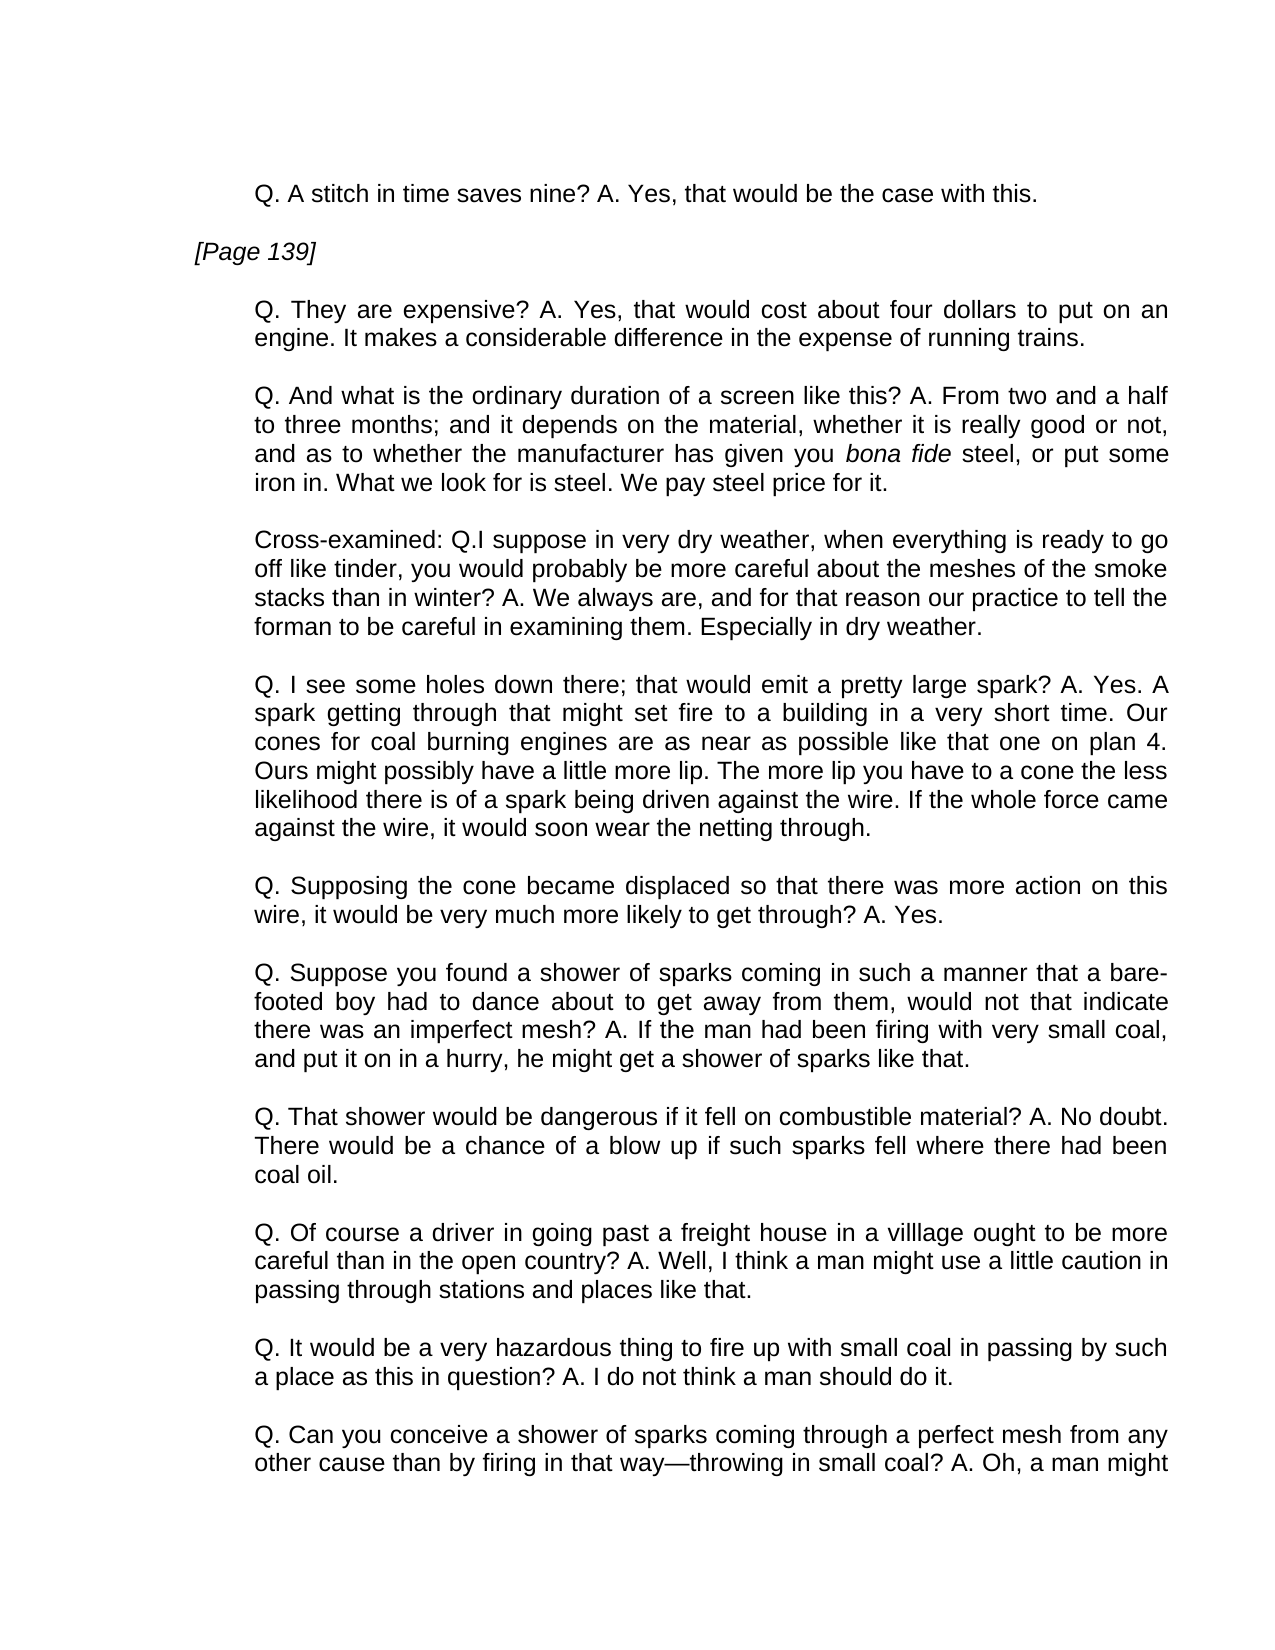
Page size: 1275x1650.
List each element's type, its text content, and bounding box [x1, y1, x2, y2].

text Q. Of course a driver in going past a freight house in a villlage ought to be more careful than in the open country? A. Well, I think a man might use a little caution in passing through stations and places like that. [254, 1217, 1170, 1304]
text Q. They are expensive? A. Yes, that would cost about four dollars to put on an engine. It makes a considerable difference in the expense of running trains. [254, 294, 1170, 352]
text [254, 1419, 1170, 1477]
text [Page 139] [195, 237, 1170, 265]
text Cross-examined: Q.I suppose in very dry weather, when everything is ready to go off like tinder, you would probably be more careful about the meshes of the smoke stacks than in winter? A. We always are, and for that reason our practice to tell the forman to be careful in examining them. Especially in dry weather. [254, 525, 1170, 640]
text Q. Supposing the cone became displaced so that there was more action on this wire, it would be very much more likely to get through? A. Yes. [254, 871, 1170, 929]
text Q. That shower would be dangerous if it fell on combustible material? A. No doubt. There would be a chance of a blow up if such sparks fell where there had been coal oil. [254, 1102, 1170, 1188]
text Q. And what is the ordinary duration of a screen like this? A. From two and a half to three months; and it depends on the material, whether it is really good or not, and as to whether the manufacturer has given you bona fide steel, or put some iron in. What we look for is steel. We pay steel price for it. [254, 381, 1170, 496]
text Q. Suppose you found a shower of sparks coming in such a manner that a bare-footed boy had to dance about to get away from them, would not that indicate there was an imperfect mesh? A. If the man had been firing with very small coal, and put it on in a hurry, he might get a shower of sparks like that. [254, 958, 1170, 1073]
text Q. I see some holes down there; that would emit a pretty large spark? A. Yes. A spark getting through that might set fire to a building in a very short time. Our cones for coal burning engines are as near as possible like that one on plan 4. Ours might possibly have a little more lip. The more lip you have to a cone the less likelihood there is of a spark being driven against the wire. If the whole force came against the wire, it would soon wear the netting through. [254, 669, 1170, 842]
text Q. It would be a very hazardous thing to fire up with small coal in passing by such a place as this in question? A. I do not think a man should do it. [254, 1333, 1170, 1390]
text Q. A stitch in time saves nine? A. Yes, that would be the case with this. [254, 179, 1170, 207]
